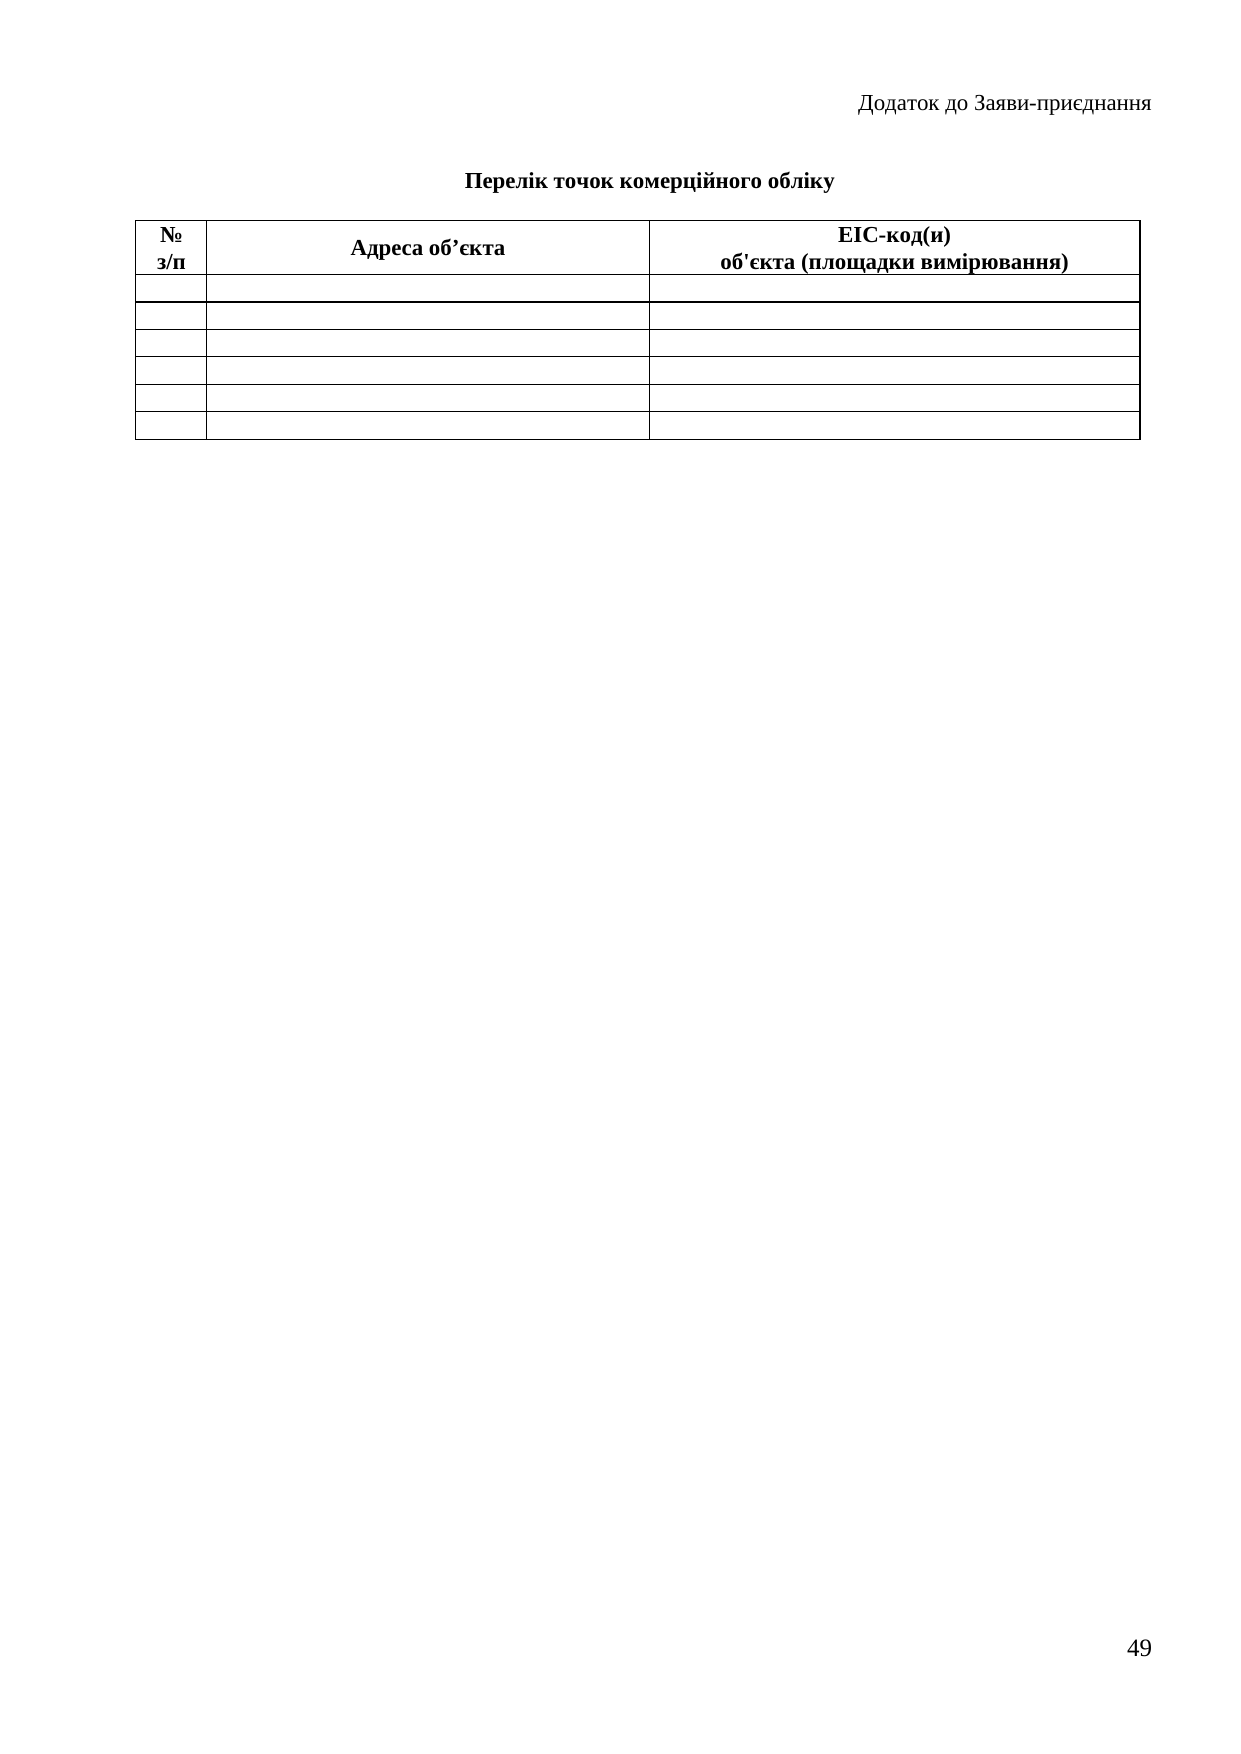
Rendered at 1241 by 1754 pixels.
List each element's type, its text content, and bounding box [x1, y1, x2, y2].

table_cell [136, 303, 206, 329]
table_cell [136, 412, 206, 438]
table_cell [136, 357, 206, 384]
table_cell [650, 303, 1139, 329]
table_cell [207, 357, 649, 384]
table_cell [650, 412, 1139, 438]
text Перелік точок комерційного обліку [148, 168, 1152, 194]
table_cell [650, 330, 1139, 356]
table_cell [136, 385, 206, 411]
text Додаток до Заяви-приєднання [148, 88, 1152, 115]
table_cell [207, 330, 649, 356]
table_cell [207, 412, 649, 438]
table_cell [136, 275, 206, 301]
table_cell [650, 357, 1139, 384]
table_header № з/п [136, 221, 206, 274]
table_cell [650, 385, 1139, 411]
table_header ЕІС-код(и) об'єкта (площадки вимірювання) [650, 221, 1139, 274]
table_cell [207, 385, 649, 411]
table_cell [207, 303, 649, 329]
table_cell [207, 275, 649, 301]
table_cell [136, 330, 206, 356]
table_cell [650, 275, 1139, 301]
table_header Адреса об’єкта [207, 221, 649, 274]
